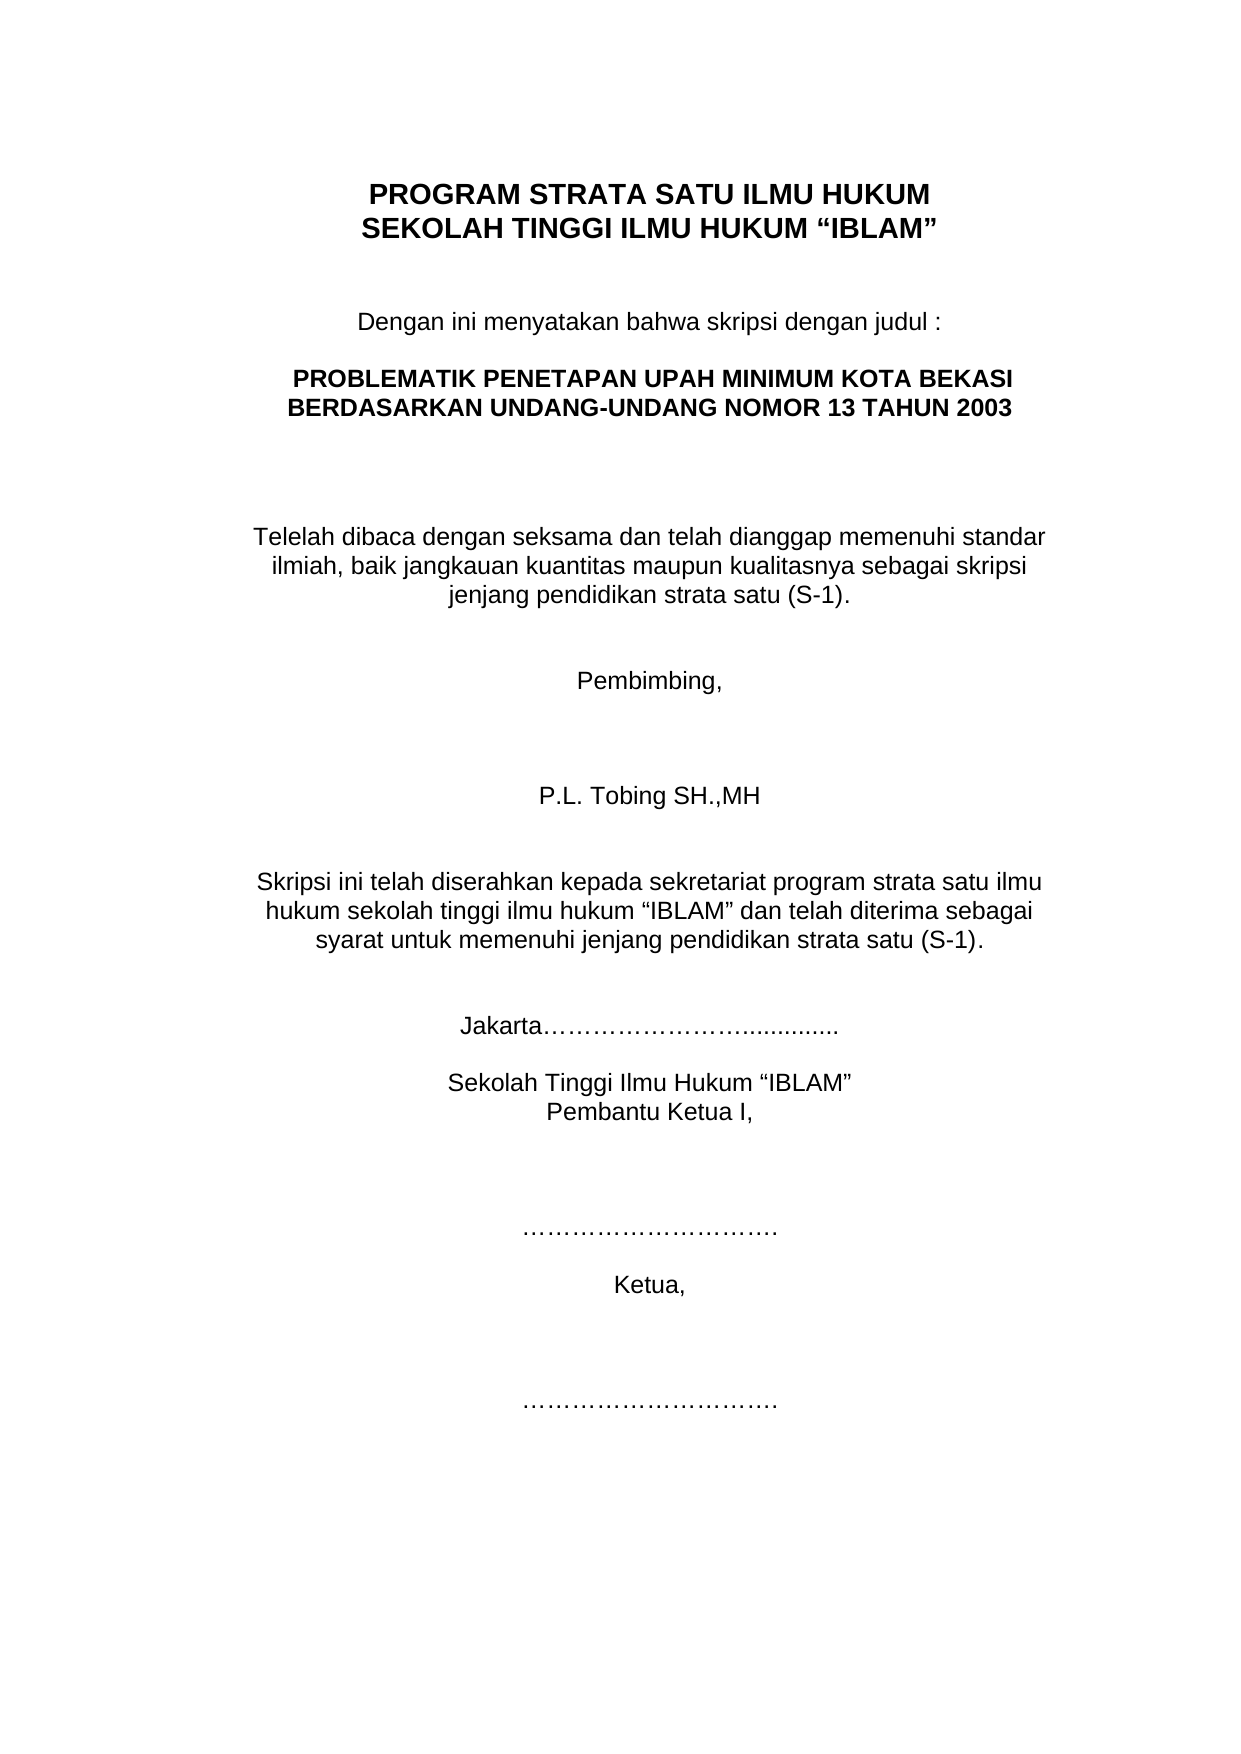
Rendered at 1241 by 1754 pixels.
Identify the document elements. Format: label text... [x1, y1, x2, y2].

text …………………………. [236, 1385, 1063, 1413]
text Dengan ini menyatakan bahwa skripsi dengan judul : [236, 307, 1063, 335]
text Pembimbing, [236, 666, 1063, 695]
text Skripsi ini telah diserahkan kepada sekretariat program strata satu ilmu hukum sekolah tinggi ilmu hukum “IBLAM” dan telah diterima sebagai syarat untuk memenuhi jenjang pendidikan strata satu (S-1). [236, 867, 1063, 953]
text Ketua, [236, 1270, 1063, 1298]
text Telelah dibaca dengan seksama dan telah dianggap memenuhi standar ilmiah, baik jangkauan kuantitas maupun kualitasnya sebagai skripsi jenjang pendidikan strata satu (S-1). [236, 522, 1063, 608]
text Pembantu Ketua I, [236, 1097, 1063, 1126]
text Jakarta…………………….............. [236, 1011, 1063, 1040]
text …………………………. [236, 1212, 1063, 1241]
text SEKOLAH TINGGI ILMU HUKUM “IBLAM” [236, 211, 1063, 244]
text P.L. Tobing SH.,MH [236, 781, 1063, 810]
text Sekolah Tinggi Ilmu Hukum “IBLAM” [236, 1068, 1063, 1097]
text PROBLEMATIK PENETAPAN UPAH MINIMUM KOTA BEKASI [236, 364, 1063, 393]
text PROGRAM STRATA SATU ILMU HUKUM [236, 177, 1063, 211]
text BERDASARKAN UNDANG-UNDANG NOMOR 13 TAHUN 2003 [236, 393, 1063, 422]
